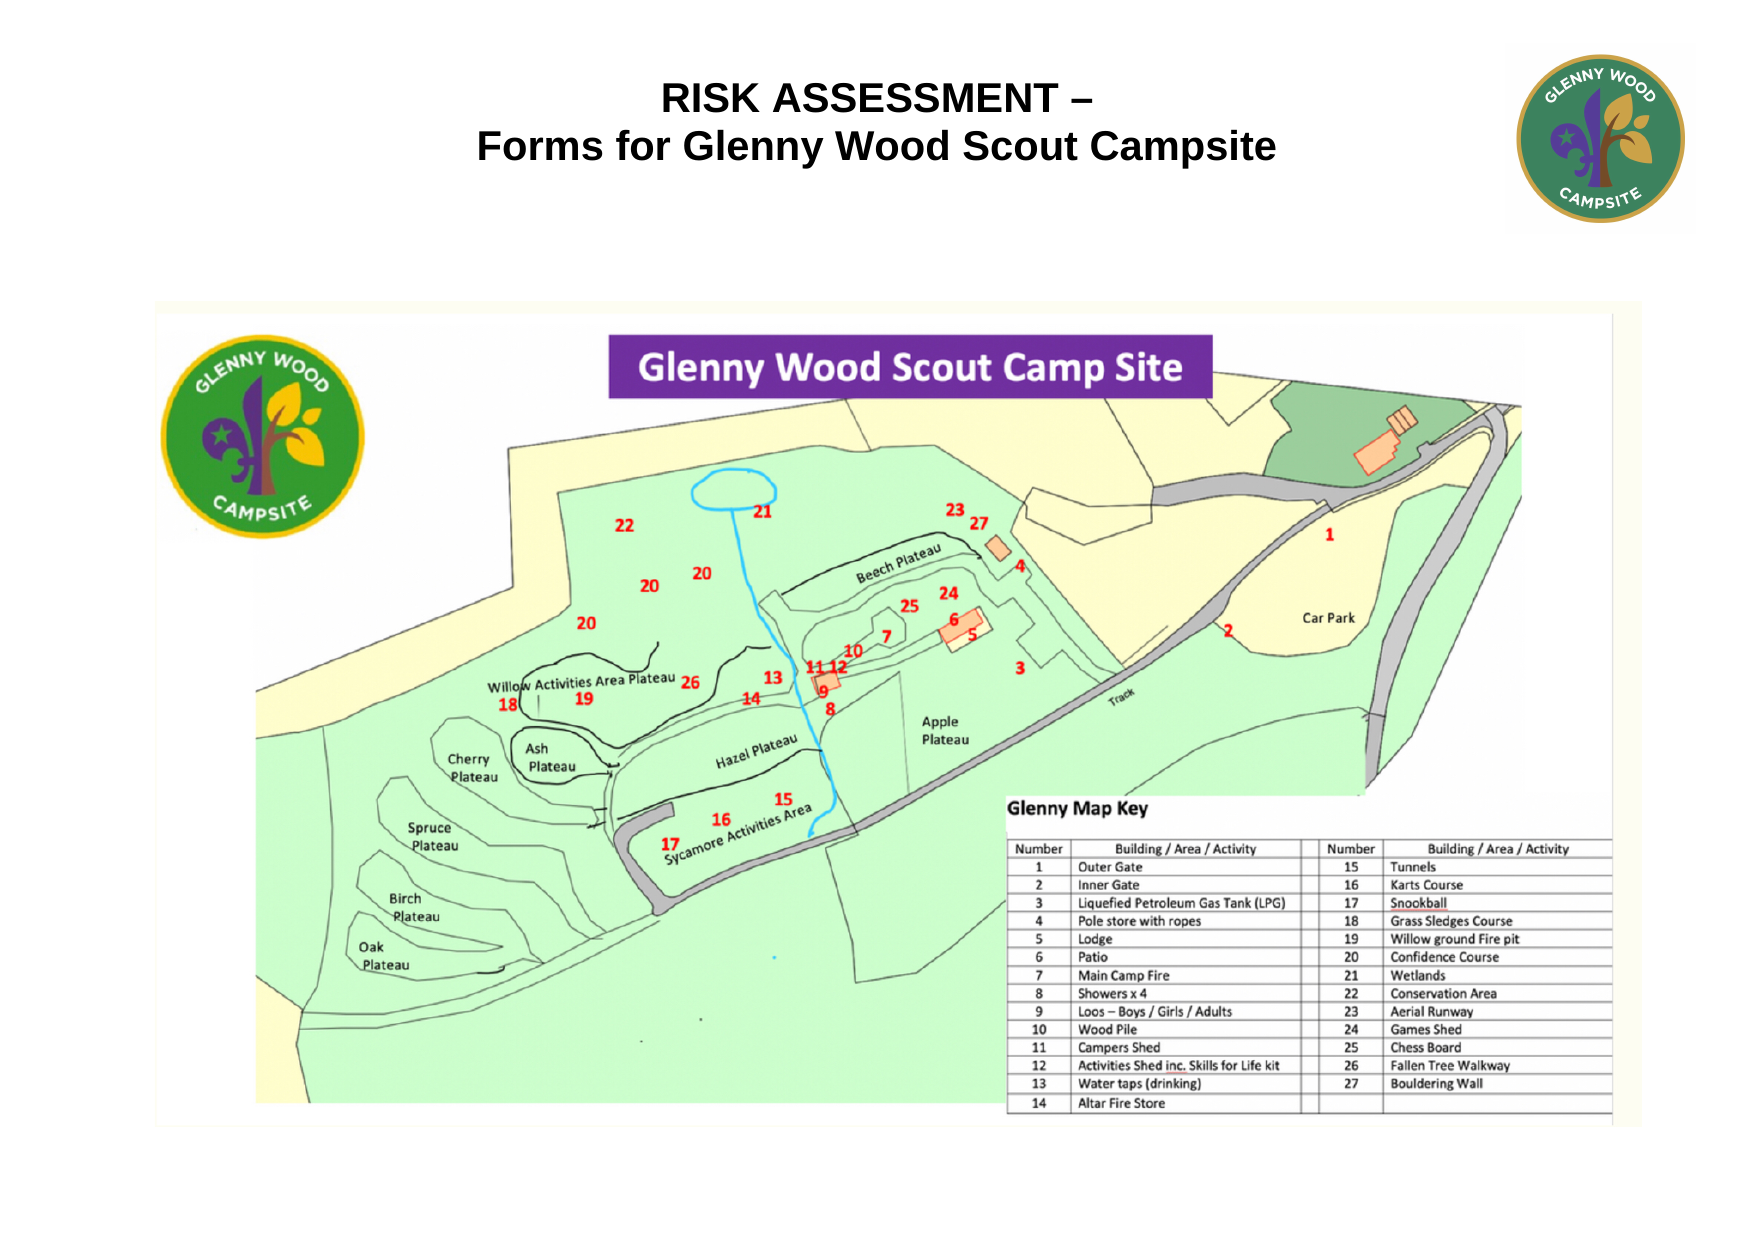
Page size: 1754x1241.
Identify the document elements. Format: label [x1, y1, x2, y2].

picture [1505, 43, 1696, 234]
picture [154, 301, 1642, 1127]
